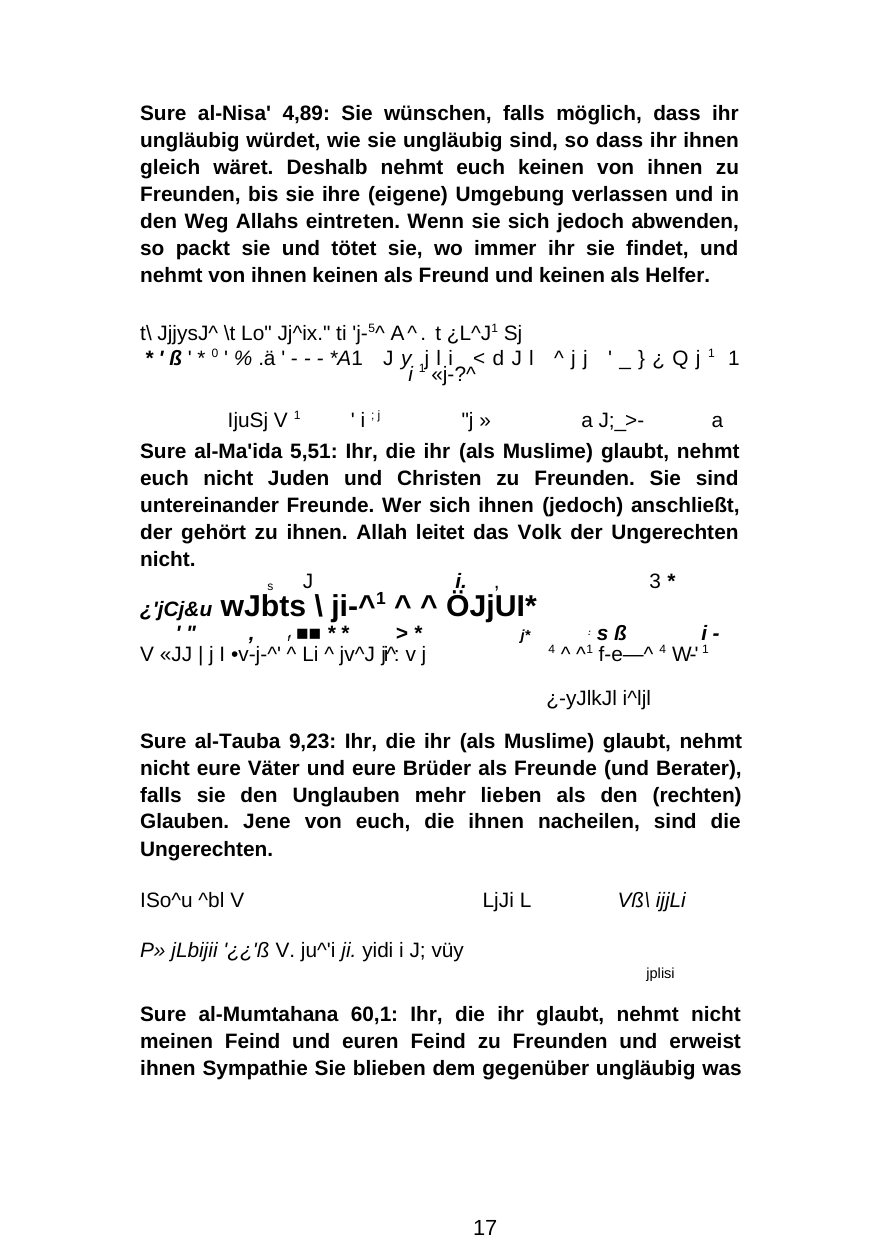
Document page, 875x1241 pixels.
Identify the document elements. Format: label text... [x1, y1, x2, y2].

text Sure al-Nisa' 4,89: Sie wünschen, falls möglich, dass ihr ungläubig würdet, wie sie ungläubig sind, so dass ihr ihnen gleich wäret. Deshalb nehmt euch keinen von ihnen zu Freunden, bis sie ihre (eigene) Umgebung verlassen und in den Weg Allahs eintreten. Wenn sie sich jedoch abwenden, so packt sie und tötet sie, wo immer ihr sie findet, und nehmt von ihnen keinen als Freund und keinen als Helfer. [140, 99, 739, 288]
text Sure al-Tauba 9,23: Ihr, die ihr (als Muslime) glaubt, nehmt nicht eure Väter und eure Brüder als Freunde (und Berater), falls sie den Unglauben mehr lieben als den (rechten) Glauben. Jene von euch, die ihnen nacheilen, sind die Ungerechten. [140, 726, 742, 861]
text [140, 1000, 742, 1081]
text ISo^u ^bl V LjJi L Vß\ ijjLi [140, 868, 744, 918]
text ' " , f ■■ * * > * j* : s ß i - [175, 624, 744, 645]
text * ' ß ' * 0 ' % .ä ' - - - *A1 Jy jli <dJl ^jj '_}¿Qj1 1 i 1 «j-?^ [140, 353, 744, 384]
text P» jLbijii '¿¿'ß V. ju^'i ji. yidi i J; vüy [140, 918, 744, 967]
text V «JJ | j I •v-j-^' ^ Li ^ jv^J ji^: v j 4 ^ ^1 f-e—^ 4 W-' 1 [140, 645, 744, 666]
text Sure al-Ma'ida 5,51: Ihr, die ihr (als Muslime) glaubt, nehmt euch nicht Juden und Christen zu Freunden. Sie sind untereinander Freunde. Wer sich ihnen (jedoch) anschließt, der gehört zu ihnen. Allah leitet das Volk der Ungerechten nicht. [140, 437, 739, 572]
text ¿'jCj&u wJbts \ ji-^1 ^ ^ ÖJjUI* [140, 592, 744, 623]
text ¿-yJlkJl i^ljl [546, 688, 744, 709]
text t\ JjjysJ^ \t Lo" Jj^ix." ti 'j-5^ A^. t ¿L^J1 Sj [140, 324, 744, 345]
text IjuSj V 1 ' i ; j "j » a J; >- a [227, 411, 744, 432]
text jplisi [646, 967, 744, 982]
text s J i. , 3 * [267, 572, 744, 592]
